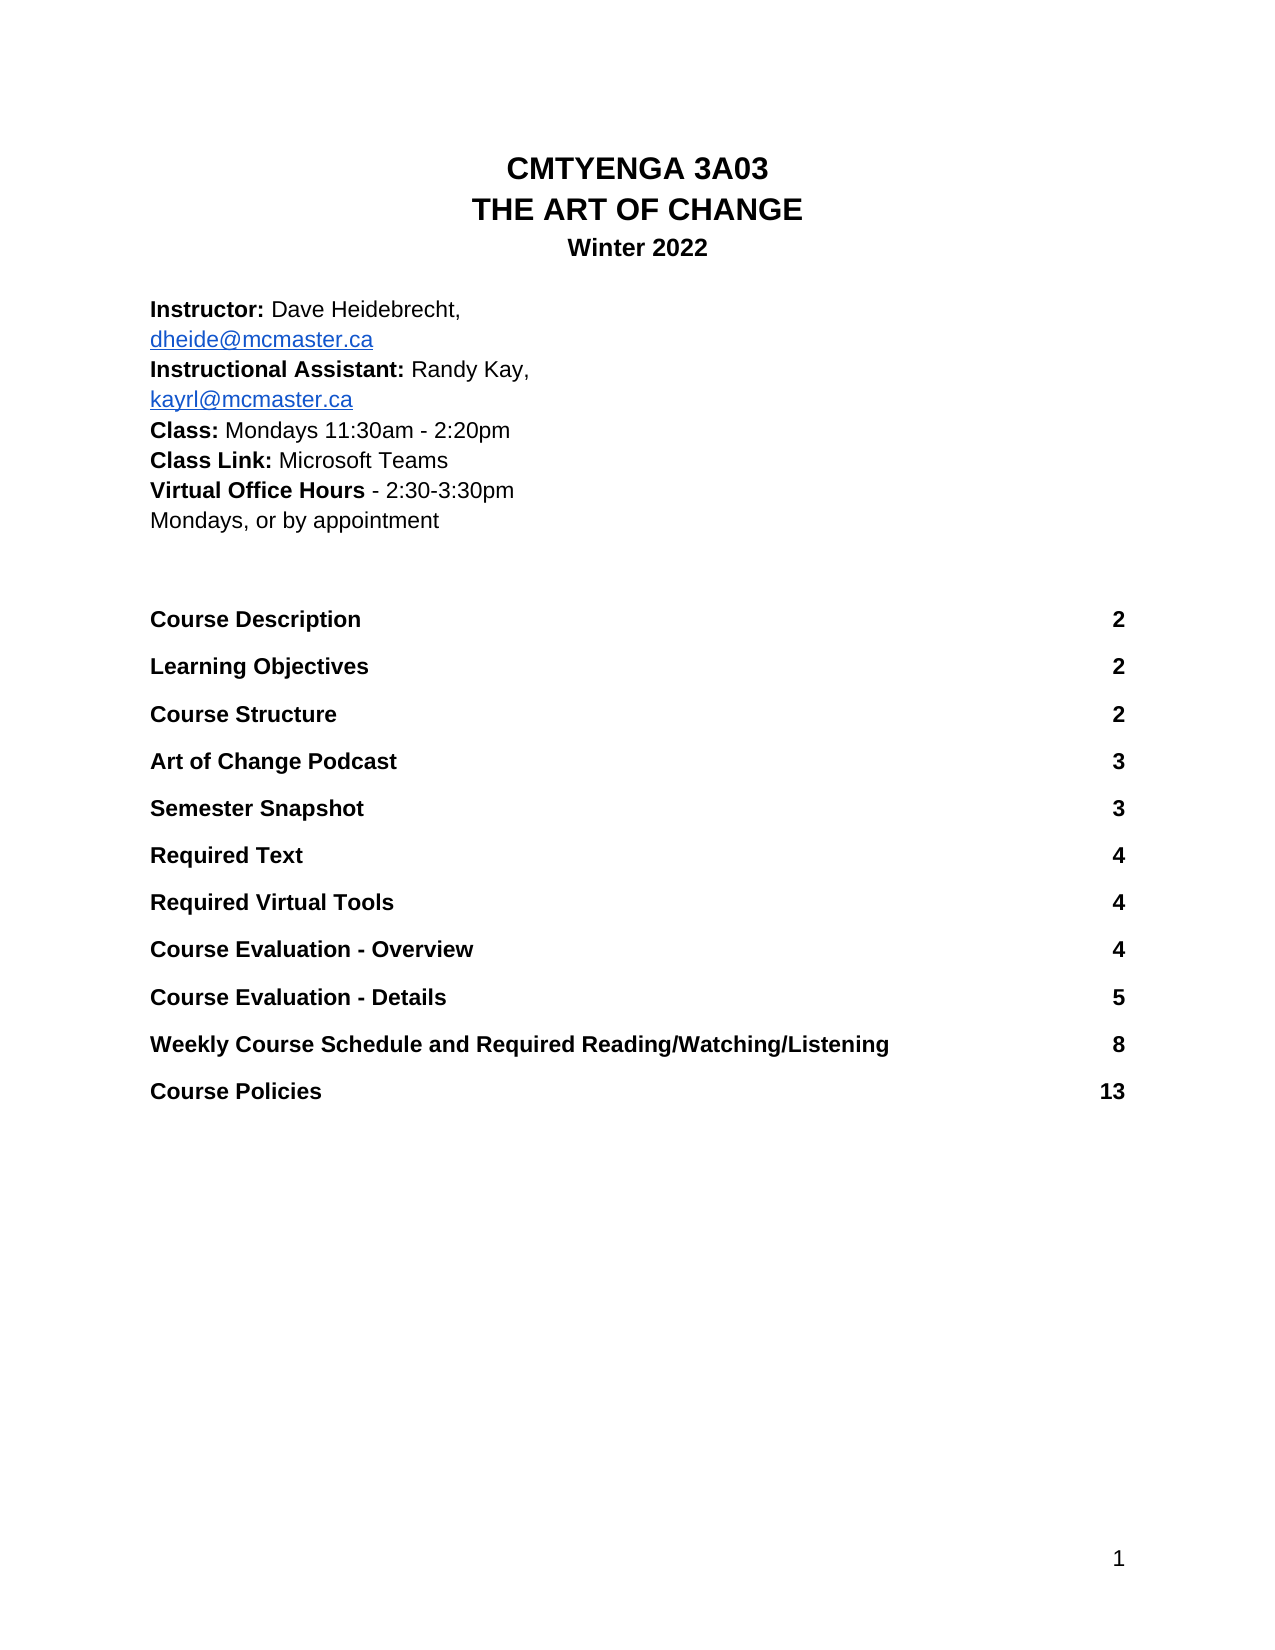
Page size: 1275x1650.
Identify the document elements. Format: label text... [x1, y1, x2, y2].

text Virtual Office Hours - 2:30-3:30pm Mondays, or by appointment [150, 477, 600, 533]
text Class Link: Microsoft Teams [150, 447, 600, 473]
text CMTYENGA 3A03 [150, 150, 1125, 186]
text Winter 2022 [150, 232, 1125, 261]
text Instructional Assistant: Randy Kay, kayrl@mcmaster.ca [150, 356, 600, 413]
text Instructor: Dave Heidebrecht, dheide@mcmaster.ca [150, 296, 600, 352]
text Class: Mondays 11:30am - 2:20pm [150, 417, 600, 443]
text THE ART OF CHANGE [150, 191, 1125, 227]
